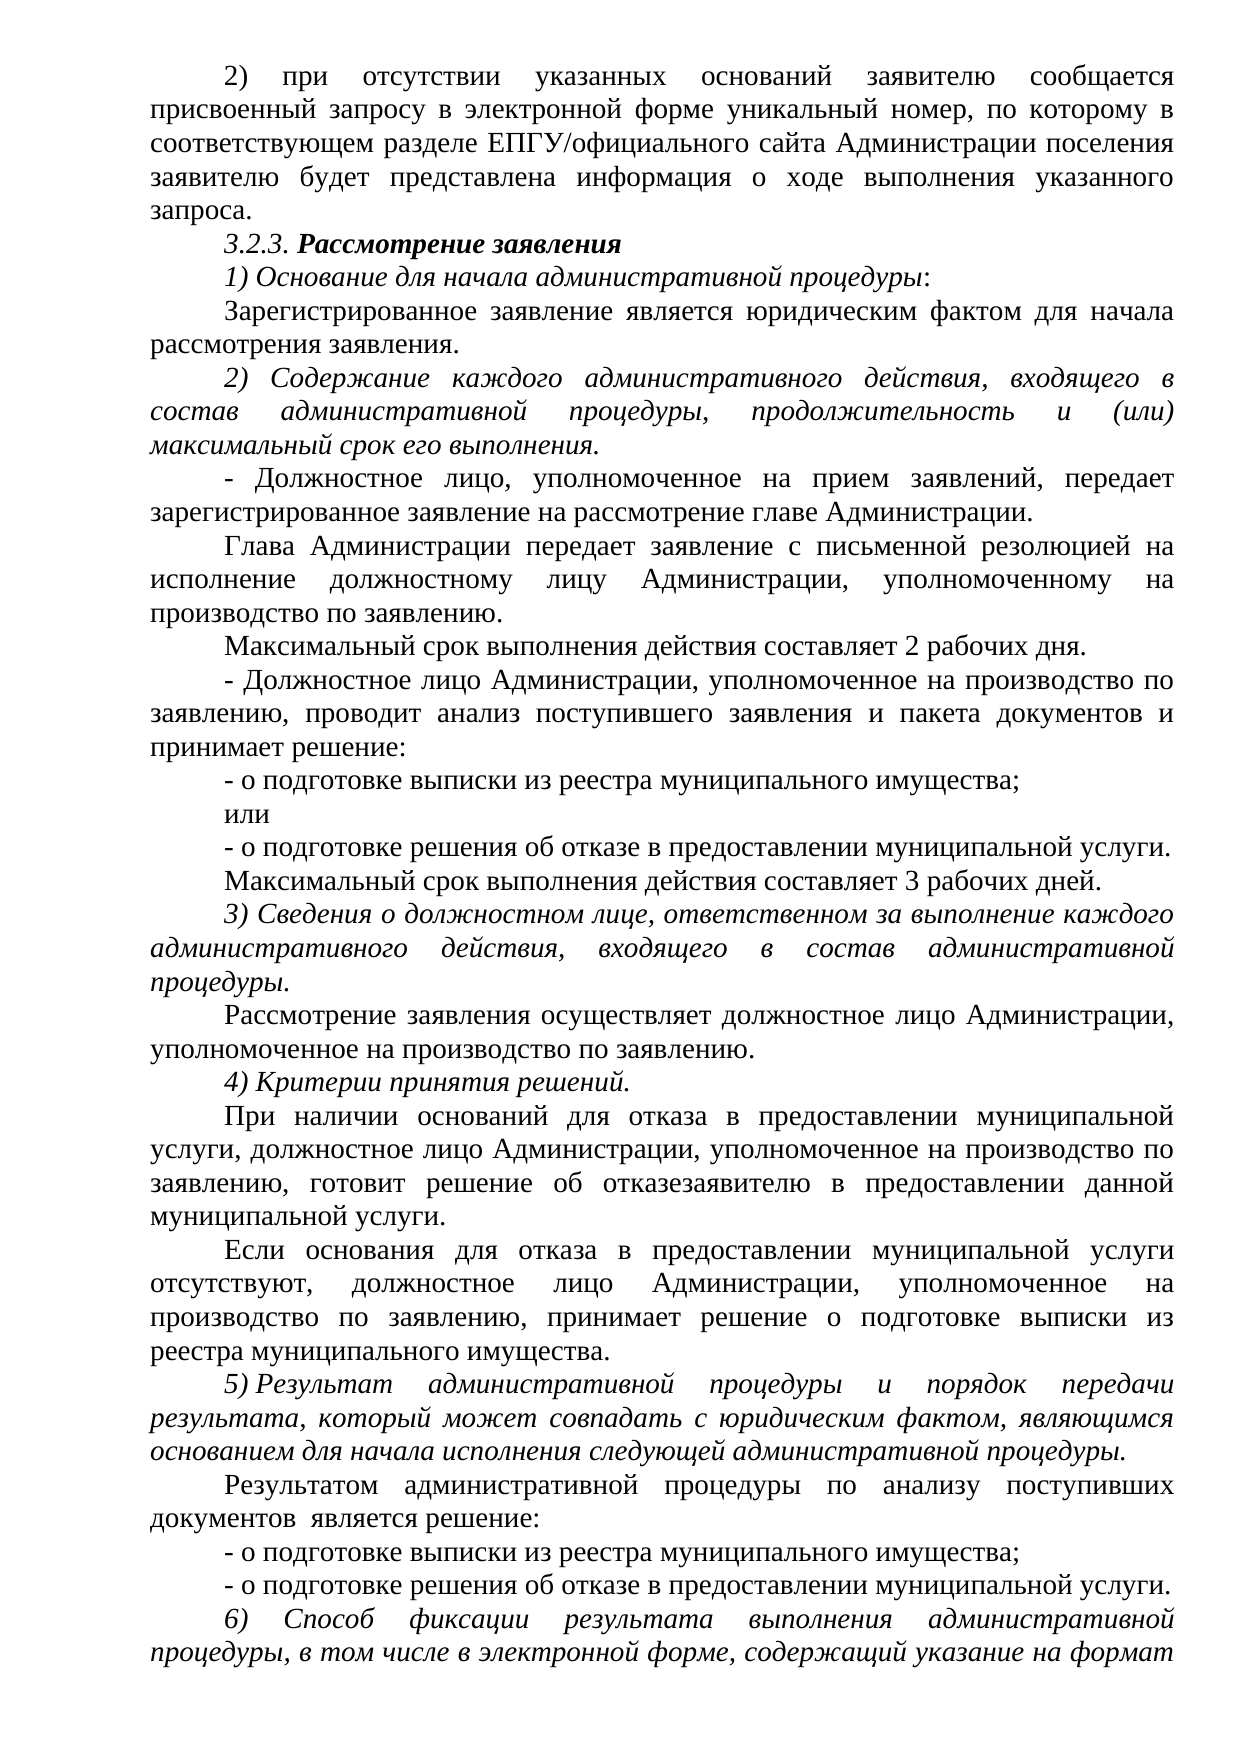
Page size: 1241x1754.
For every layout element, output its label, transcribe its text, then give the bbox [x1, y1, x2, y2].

text 5) Результат административной процедуры и порядок передачи результата, который может совпадать с юридическим фактом, являющимся основанием для начала исполнения следующей административной процедуры. [150, 1366, 1175, 1467]
text или [150, 796, 1175, 829]
text - о подготовке выписки из реестра муниципального имущества; [150, 762, 1175, 796]
text 2) Содержание каждого административного действия, входящего в состав административной процедуры, продолжительность и (или) максимальный срок его выполнения. [150, 360, 1175, 461]
text Результатом административной процедуры по анализу поступивших документов является решение: [150, 1467, 1175, 1534]
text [150, 1601, 1175, 1668]
text Максимальный срок выполнения действия составляет 2 рабочих дня. [150, 628, 1175, 662]
text - Должностное лицо Администрации, уполномоченное на производство по заявлению, проводит анализ поступившего заявления и пакета документов и принимает решение: [150, 662, 1175, 762]
text Максимальный срок выполнения действия составляет 3 рабочих дней. [150, 863, 1175, 897]
text - о подготовке решения об отказе в предоставлении муниципальной услуги. [150, 829, 1175, 863]
text 3) Сведения о должностном лице, ответственном за выполнение каждого административного действия, входящего в состав административной процедуры. [150, 897, 1175, 997]
text - о подготовке решения об отказе в предоставлении муниципальной услуги. [150, 1567, 1175, 1601]
text Если основания для отказа в предоставлении муниципальной услуги отсутствуют, должностное лицо Администрации, уполномоченное на производство по заявлению, принимает решение о подготовке выписки из реестра муниципального имущества. [150, 1232, 1175, 1366]
text Рассмотрение заявления осуществляет должностное лицо Администрации, уполномоченное на производство по заявлению. [150, 997, 1175, 1064]
text 1) Основание для начала административной процедуры: [150, 259, 1175, 293]
text - о подготовке выписки из реестра муниципального имущества; [150, 1534, 1175, 1567]
text - Должностное лицо, уполномоченное на прием заявлений, передает зарегистрированное заявление на рассмотрение главе Администрации. [150, 461, 1175, 528]
text 2) при отсутствии указанных оснований заявителю сообщается присвоенный запросу в электронной форме уникальный номер, по которому в соответствующем разделе ЕПГУ/официального сайта Администрации поселения заявителю будет представлена информация о ходе выполнения указанного запроса. [150, 58, 1175, 226]
text 3.2.3. Рассмотрение заявления [150, 226, 1175, 259]
text Зарегистрированное заявление является юридическим фактом для начала рассмотрения заявления. [150, 293, 1175, 360]
text При наличии оснований для отказа в предоставлении муниципальной услуги, должностное лицо Администрации, уполномоченное на производство по заявлению, готовит решение об отказезаявителю в предоставлении данной муниципальной услуги. [150, 1098, 1175, 1232]
text 4) Критерии принятия решений. [150, 1064, 1175, 1098]
text Глава Администрации передает заявление с письменной резолюцией на исполнение должностному лицу Администрации, уполномоченному на производство по заявлению. [150, 528, 1175, 628]
